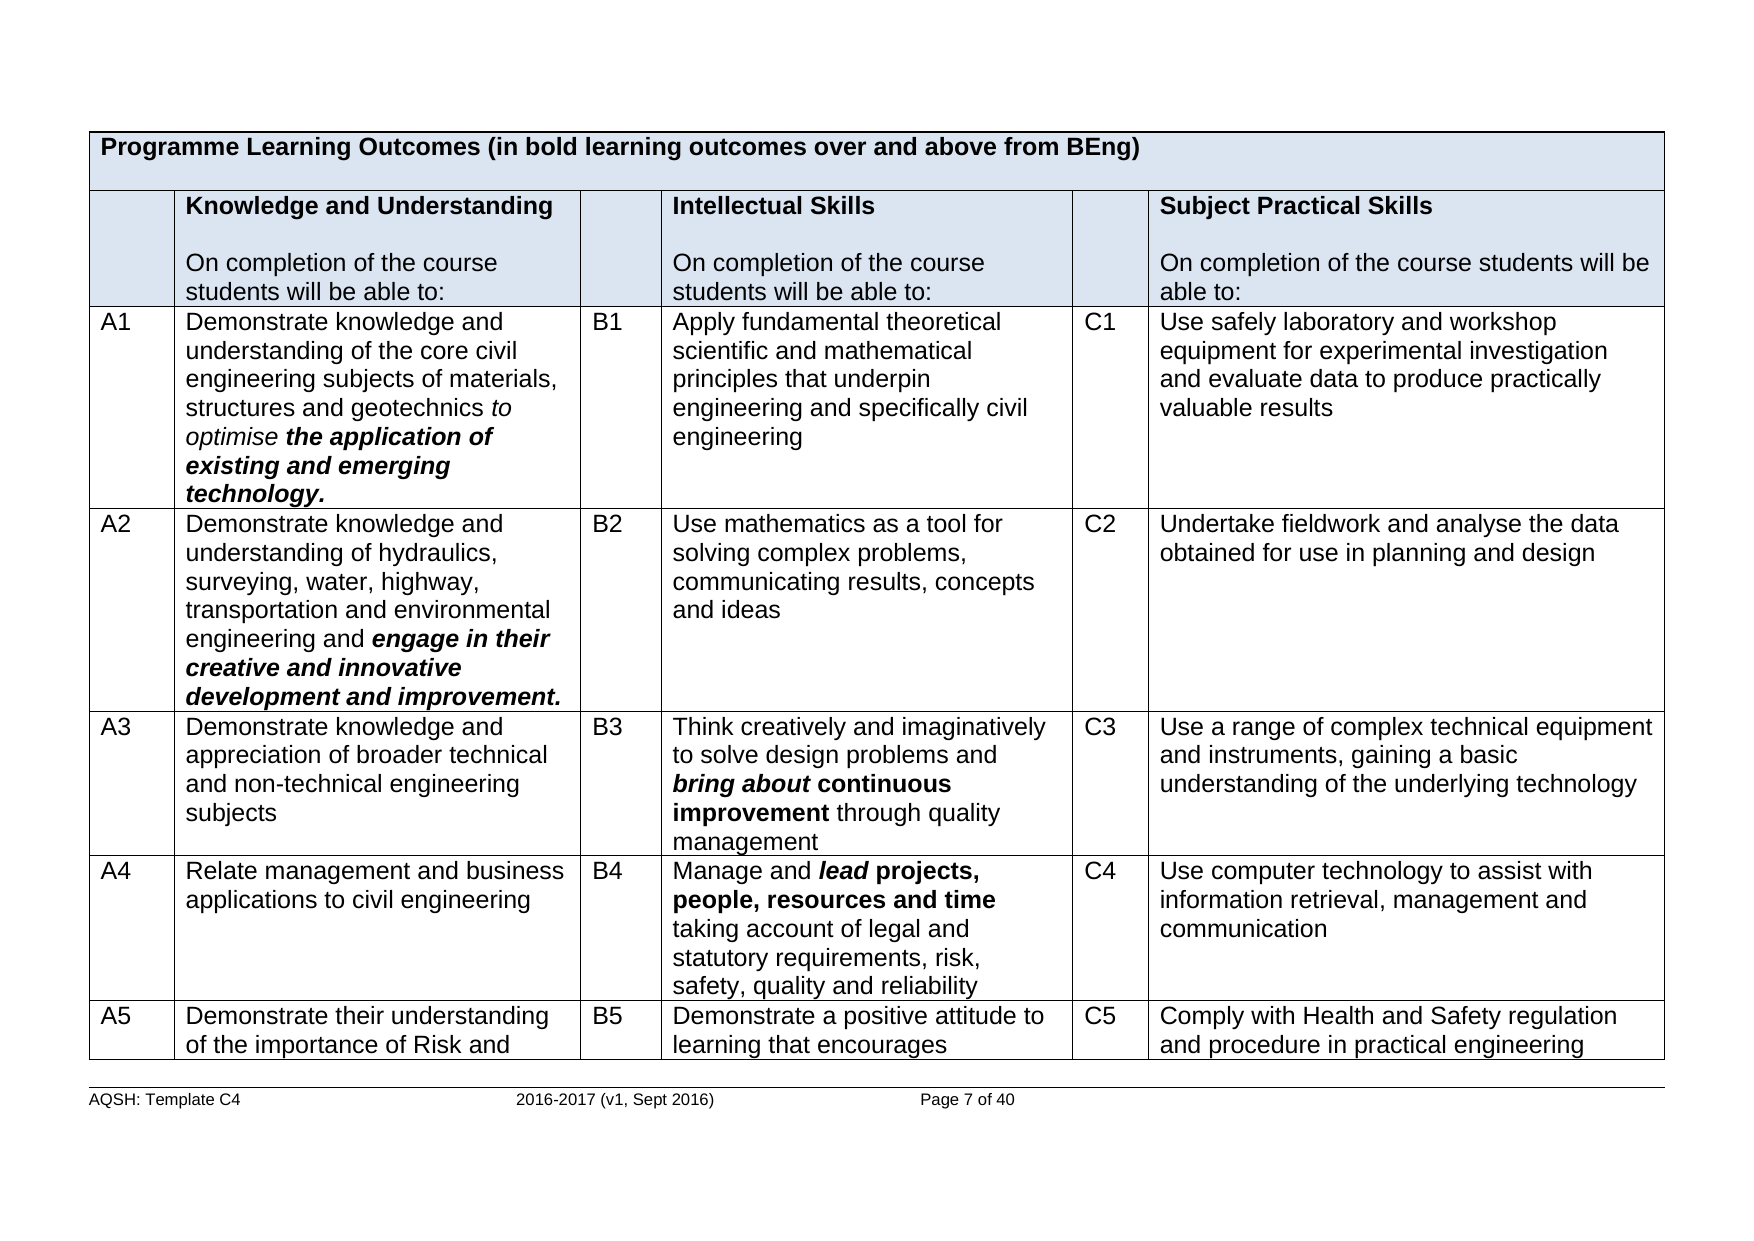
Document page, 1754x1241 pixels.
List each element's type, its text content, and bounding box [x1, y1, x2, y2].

table_cell Use a range of complex technical equipment and instruments, gaining a basic understanding of the underlying technology [1149, 712, 1664, 855]
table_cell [662, 1001, 1072, 1059]
table_cell Think creatively and imaginatively to solve design problems and bring about continuous improvement through quality management [662, 712, 1072, 855]
table_cell C1 [1073, 307, 1148, 508]
table_cell Relate management and business applications to civil engineering [175, 856, 580, 1000]
table_cell A5 [90, 1001, 174, 1059]
table_cell C2 [1073, 509, 1148, 711]
table_cell C3 [1073, 712, 1148, 855]
table_cell C5 [1073, 1001, 1148, 1059]
table_cell B4 [581, 856, 661, 1000]
table_cell Use safely laboratory and workshop equipment for experimental investigation and evaluate data to produce practically valuable results [1149, 307, 1664, 508]
table_cell [581, 191, 661, 306]
table_cell B3 [581, 712, 661, 855]
table_cell Apply fundamental theoretical scientific and mathematical principles that underpin engineering and specifically civil engineering [662, 307, 1072, 508]
table_cell A4 [90, 856, 174, 1000]
table_cell Undertake fieldwork and analyse the data obtained for use in planning and design [1149, 509, 1664, 711]
table_cell A1 [90, 307, 174, 508]
table_cell Use computer technology to assist with information retrieval, management and communication [1149, 856, 1664, 1000]
table_cell B2 [581, 509, 661, 711]
table_cell C4 [1073, 856, 1148, 1000]
table_cell Demonstrate knowledge and understanding of hydraulics, surveying, water, highway, transportation and environmental engineering and engage in their creative and innovative development and improvement. [175, 509, 580, 711]
table_cell Subject Practical Skills On completion of the course students will be able to: [1149, 191, 1664, 306]
table_cell [90, 191, 174, 306]
table_cell Knowledge and Understanding On completion of the course students will be able to: [175, 191, 580, 306]
table_cell Manage and lead projects, people, resources and time taking account of legal and statutory requirements, risk, safety, quality and reliability [662, 856, 1072, 1000]
table_cell B1 [581, 307, 661, 508]
table_cell Demonstrate knowledge and understanding of the core civil engineering subjects of materials, structures and geotechnics to optimise the application of existing and emerging technology. [175, 307, 580, 508]
table_cell Intellectual Skills On completion of the course students will be able to: [662, 191, 1072, 306]
table_cell A2 [90, 509, 174, 711]
table_cell B5 [581, 1001, 661, 1059]
table_cell A3 [90, 712, 174, 855]
table_cell Use mathematics as a tool for solving complex problems, communicating results, concepts and ideas [662, 509, 1072, 711]
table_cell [1149, 1001, 1664, 1059]
table_header Programme Learning Outcomes (in bold learning outcomes over and above from BEng) [90, 133, 1664, 190]
table_cell [1073, 191, 1148, 306]
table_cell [175, 1001, 580, 1059]
table_cell Demonstrate knowledge and appreciation of broader technical and non-technical engineering subjects [175, 712, 580, 855]
